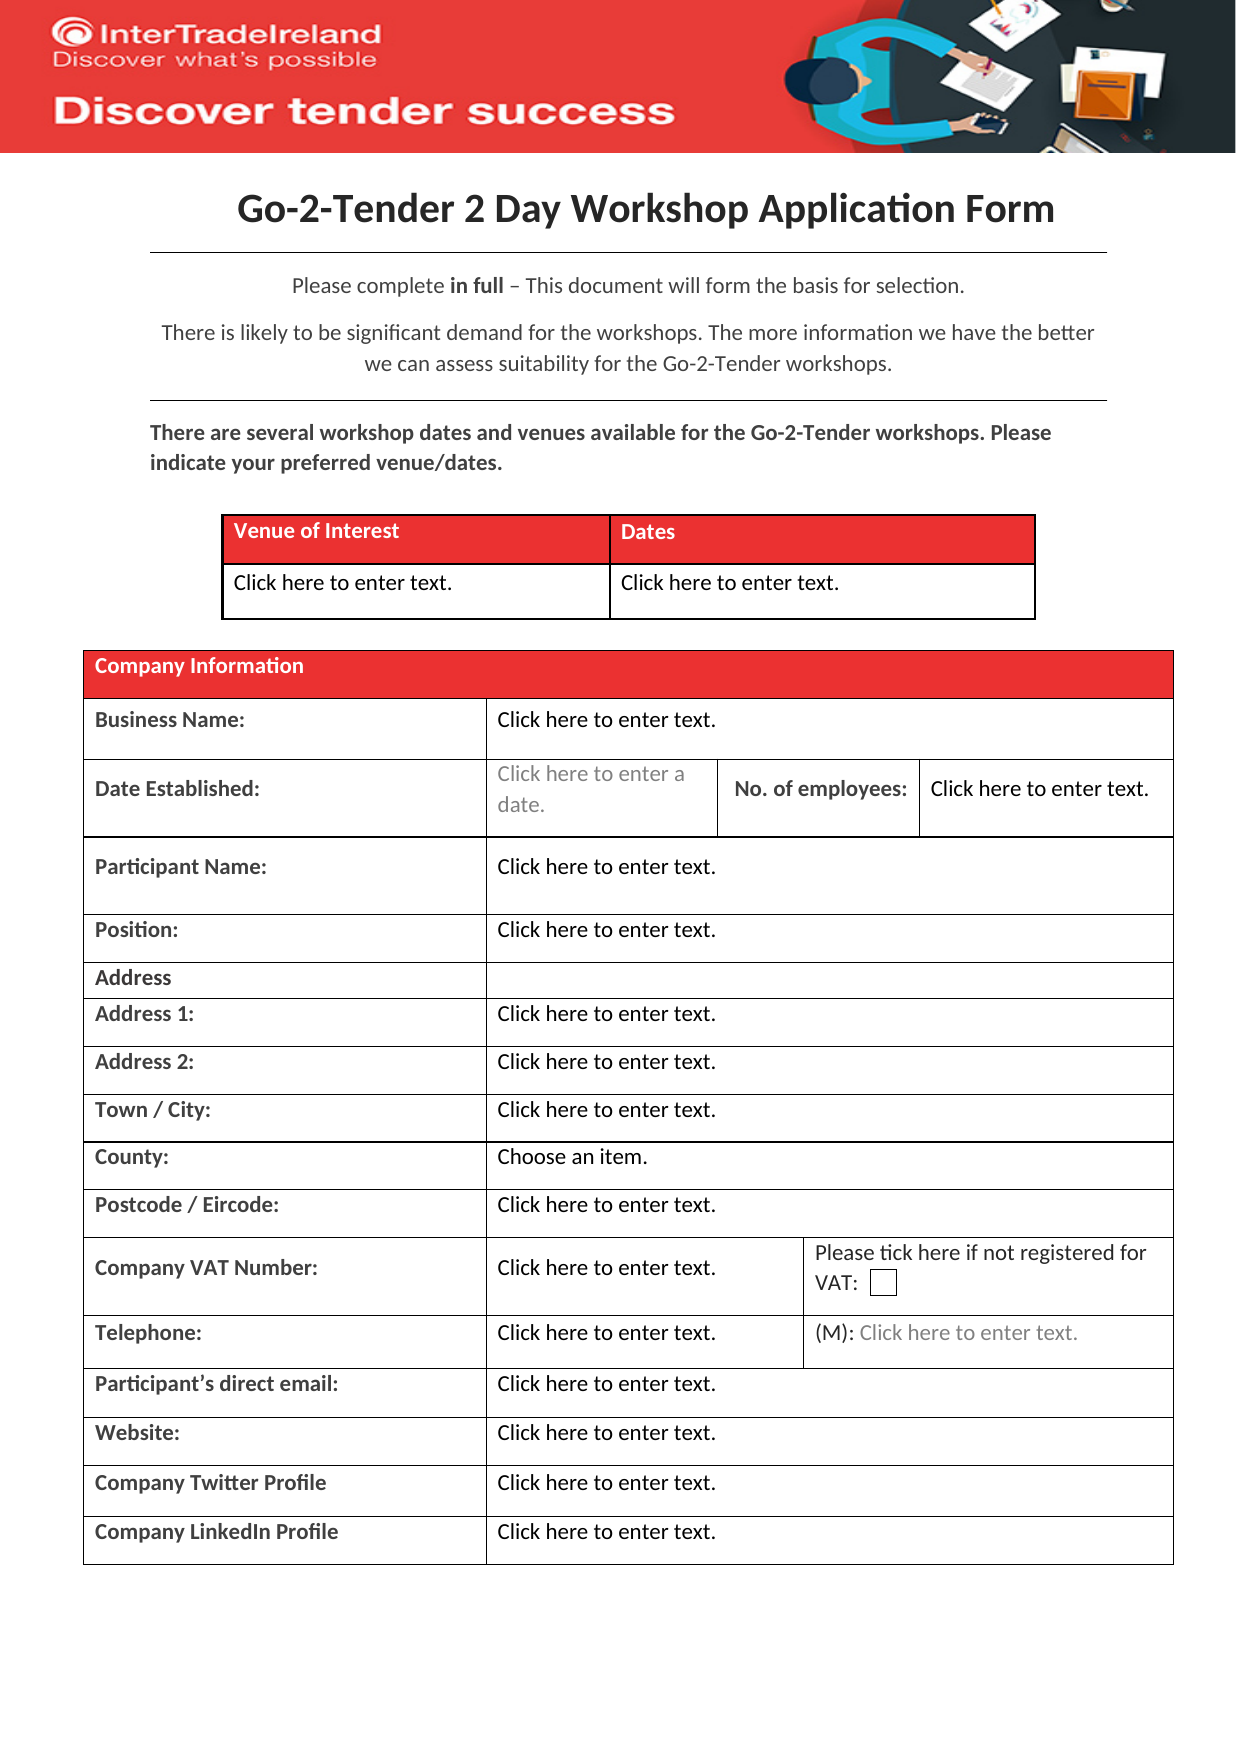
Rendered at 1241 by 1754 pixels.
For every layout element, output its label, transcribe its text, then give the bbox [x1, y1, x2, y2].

table_cell Please tick here if not registered for VAT: [804, 1238, 1173, 1315]
table_cell Company LinkedIn Profile [84, 1517, 486, 1564]
table_header Company Information [84, 651, 1173, 698]
table_cell Address 2: [84, 1047, 486, 1094]
table_cell No. of employees: [718, 760, 919, 836]
table_cell Position: [84, 915, 486, 962]
text There are several workshop dates and venues available for the Go-2-Tender workshops. Please indicate your preferred venue/dates. [150, 418, 1107, 476]
table_cell Company Twitter Profile [84, 1466, 486, 1516]
table_cell Website: [84, 1418, 486, 1465]
table_cell Town / City: [84, 1095, 486, 1141]
table_cell [487, 963, 1173, 998]
table_cell Participant’s direct email: [84, 1369, 486, 1417]
table_cell Address 1: [84, 999, 486, 1046]
table_cell Address [84, 963, 486, 998]
picture [0, 0, 1236, 153]
table_cell County: [84, 1143, 486, 1189]
table_cell Telephone: [84, 1316, 486, 1368]
table_cell Postcode / Eircode: [84, 1190, 486, 1237]
table_cell (M): [804, 1316, 1173, 1368]
table_header Dates [611, 516, 1034, 563]
table_cell Date Established: [84, 760, 486, 836]
text There is likely to be significant demand for the workshops. The more information we have the better we can assess suitability for the Go-2-Tender workshops. [150, 318, 1107, 377]
table_header Venue of Interest [224, 516, 609, 563]
table_cell Business Name: [84, 699, 486, 758]
text Please complete in full – This document will form the basis for selection. [150, 272, 1107, 299]
table_cell Company VAT Number: [84, 1238, 486, 1315]
table_cell Participant Name: [84, 838, 486, 914]
subtitle Go-2-Tender 2 Day Workshop Application Form [150, 182, 1143, 233]
